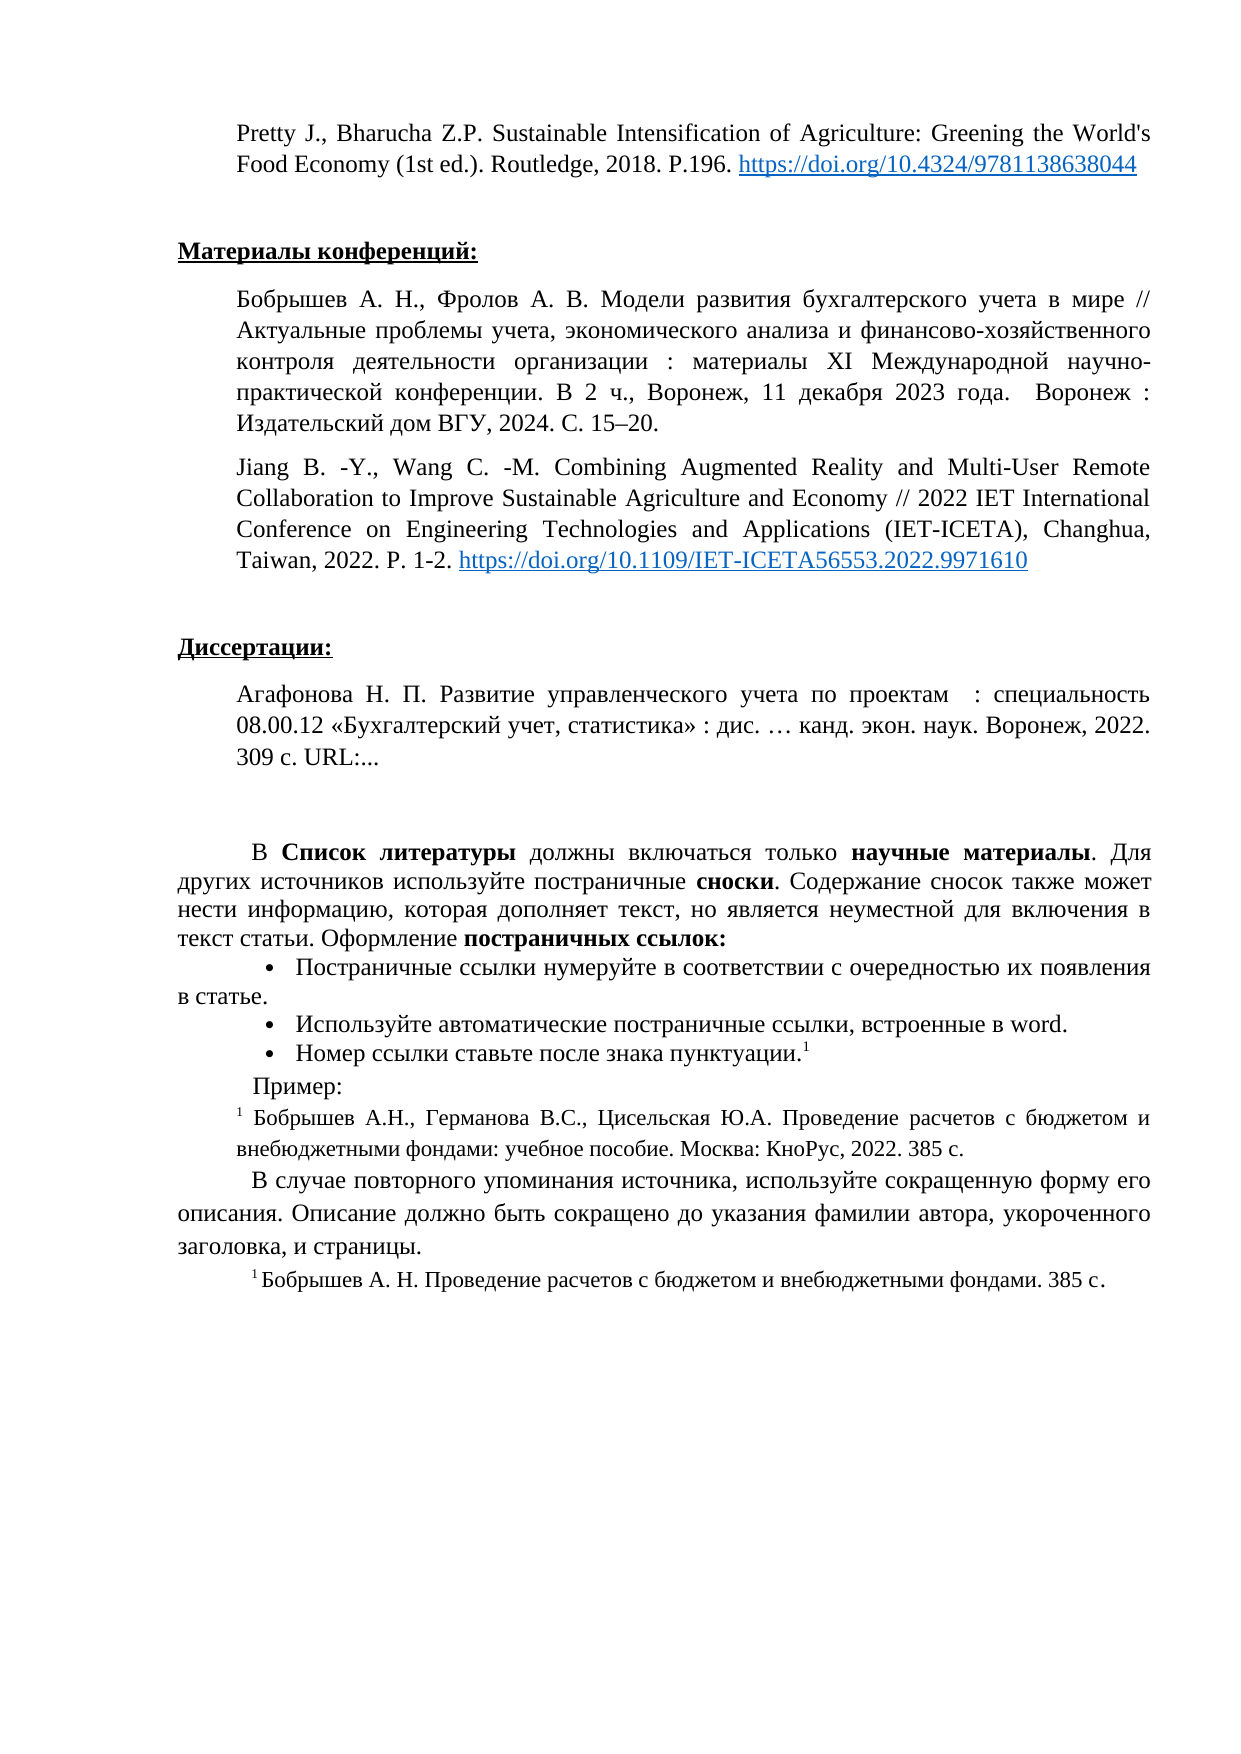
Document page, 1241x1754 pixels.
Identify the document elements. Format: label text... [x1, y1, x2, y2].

list Постраничные ссылки нумеруйте в соответствии с очередностью их появления в статье. [177, 952, 1152, 1009]
text Pretty J., Bharucha Z.P. Sustainable Intensification of Agriculture: Greening the World's Food Economy (1st ed.). Routledge, 2018. P.196. https://doi.org/10.4324/9781138638044 [236, 118, 1152, 178]
text В случае повторного упоминания источника, используйте сокращенную форму его описания. Описание должно быть сокращено до указания фамилии автора, укороченного заголовка, и страницы. [177, 1165, 1152, 1259]
text Материалы конференций: [177, 236, 1152, 265]
list Используйте автоматические постраничные ссылки, встроенные в word. [177, 1009, 1152, 1038]
text Jiang B. -Y., Wang C. -M. Combining Augmented Reality and Multi-User Remote Collaboration to Improve Sustainable Agriculture and Economy // 2022 IET International Conference on Engineering Technologies and Applications (IET-ICETA), Changhua, Taiwan, 2022. P. 1-2. https://doi.org/10.1109/IET-ICETA56553.2022.9971610 [236, 452, 1152, 573]
list Номер ссылки ставьте после знака пунктуации.1 [177, 1038, 1152, 1067]
text Пример: [252, 1071, 1152, 1100]
text 1 Бобрышев А. Н. Проведение расчетов с бюджетом и внебюджетными фондами. 385 с. [251, 1264, 1152, 1293]
text Диссертации: [177, 632, 1152, 661]
text Агафонова Н. П. Развитие управленческого учета по проектам : специальность 08.00.12 «Бухгалтерский учет, статистика» : дис. … канд. экон. наук. Воронеж, 2022. 309 с. URL:... [236, 679, 1152, 770]
text В Список литературы должны включаться только научные материалы. Для других источников используйте постраничные сноски. Содержание сносок также может нести информацию, которая дополняет текст, но является неуместной для включения в текст статьи. Оформление постраничных ссылок: [177, 837, 1152, 952]
text 1 Бобрышев А.Н., Германова В.С., Цисельская Ю.А. Проведение расчетов с бюджетом и внебюджетными фондами: учебное пособие. Москва: КноРус, 2022. 385 с. [236, 1104, 1152, 1161]
text Бобрышев А. Н., Фролов А. В. Модели развития бухгалтерского учета в мире // Актуальные проблемы учета, экономического анализа и финансово-хозяйственного контроля деятельности организации : материалы XI Международной научно-практической конференции. В 2 ч., Воронеж, 11 декабря 2023 года. Воронеж : Издательский дом ВГУ, 2024. С. 15–20. [236, 284, 1152, 437]
